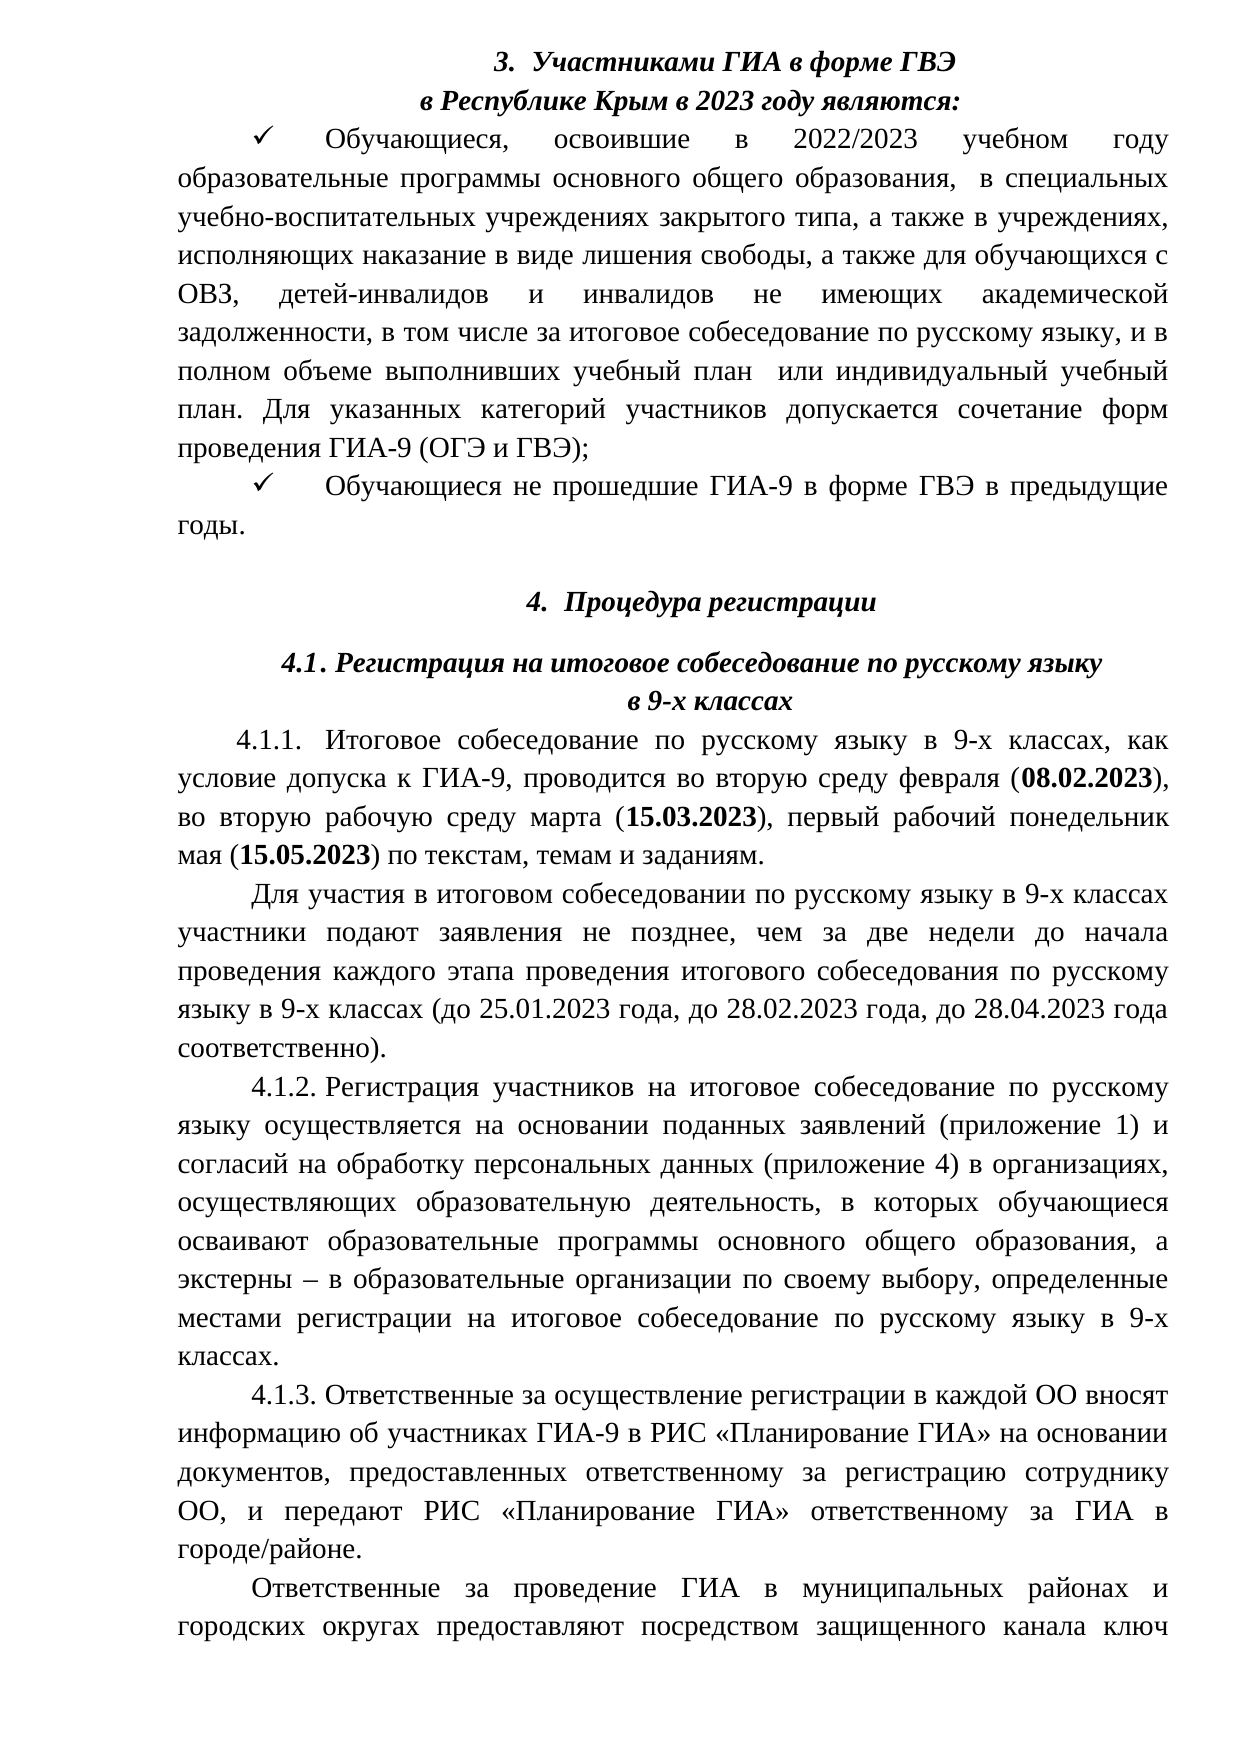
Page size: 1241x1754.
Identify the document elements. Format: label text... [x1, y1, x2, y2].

list Процедура регистрации [236, 584, 1169, 618]
list Участниками ГИА в форме ГВЭ [281, 44, 1169, 78]
list Итоговое собеседование по русскому языку в 9-х классах, как условие допуска к ГИА-9, проводится во вторую среду февраля (08.02.2023), во вторую рабочую среду марта (15.03.2023), первый рабочий понедельник мая (15.05.2023) по текстам, темам и заданиям. [177, 722, 1169, 871]
list Регистрация участников на итоговое собеседование по русскому языку осуществляется на основании поданных заявлений (приложение 1) и согласий на обработку персональных данных (приложение 4) в организациях, осуществляющих образовательную деятельность, в которых обучающиеся осваивают образовательные программы основного общего образования, а экстерны – в образовательные организации по своему выбору, определенные местами регистрации на итоговое собеседование по русскому языку в 9-х классах. [177, 1069, 1169, 1372]
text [177, 1570, 1169, 1642]
list Обучающиеся, освоившие в 2022/2023 учебном году образовательные программы основного общего образования, в специальных учебно-воспитательных учреждениях закрытого типа, а также в учреждениях, исполняющих наказание в виде лишения свободы, а также для обучающихся с ОВЗ, детей-инвалидов и инвалидов не имеющих академической задолженности, в том числе за итоговое собеседование по русскому языку, и в полном объеме выполнивших учебный план или индивидуальный учебный план. Для указанных категорий участников допускается сочетание форм проведения ГИА-9 (ОГЭ и ГВЭ); [177, 121, 1169, 463]
text в 9-х классах [254, 683, 1169, 717]
text Для участия в итоговом собеседовании по русскому языку в 9-х классах участники подают заявления не позднее, чем за две недели до начала проведения каждого этапа проведения итогового собеседования по русскому языку в 9-х классах (до 25.01.2023 года, до 28.02.2023 года, до 28.04.2023 года соответственно). [177, 876, 1169, 1064]
list Обучающиеся не прошедшие ГИА-9 в форме ГВЭ в предыдущие годы. [177, 468, 1169, 541]
list . Регистрация на итоговое собеседование по русскому языку [215, 645, 1169, 678]
text в Республике Крым в 2023 году являются: [215, 83, 1169, 116]
text 4.1.3. Ответственные за осуществление регистрации в каждой ОО вносят информацию об участниках ГИА-9 в РИС «Планирование ГИА» на основании документов, предоставленных ответственному за регистрацию сотруднику ОО, и передают РИС «Планирование ГИА» ответственному за ГИА в городе/районе. [177, 1377, 1169, 1565]
